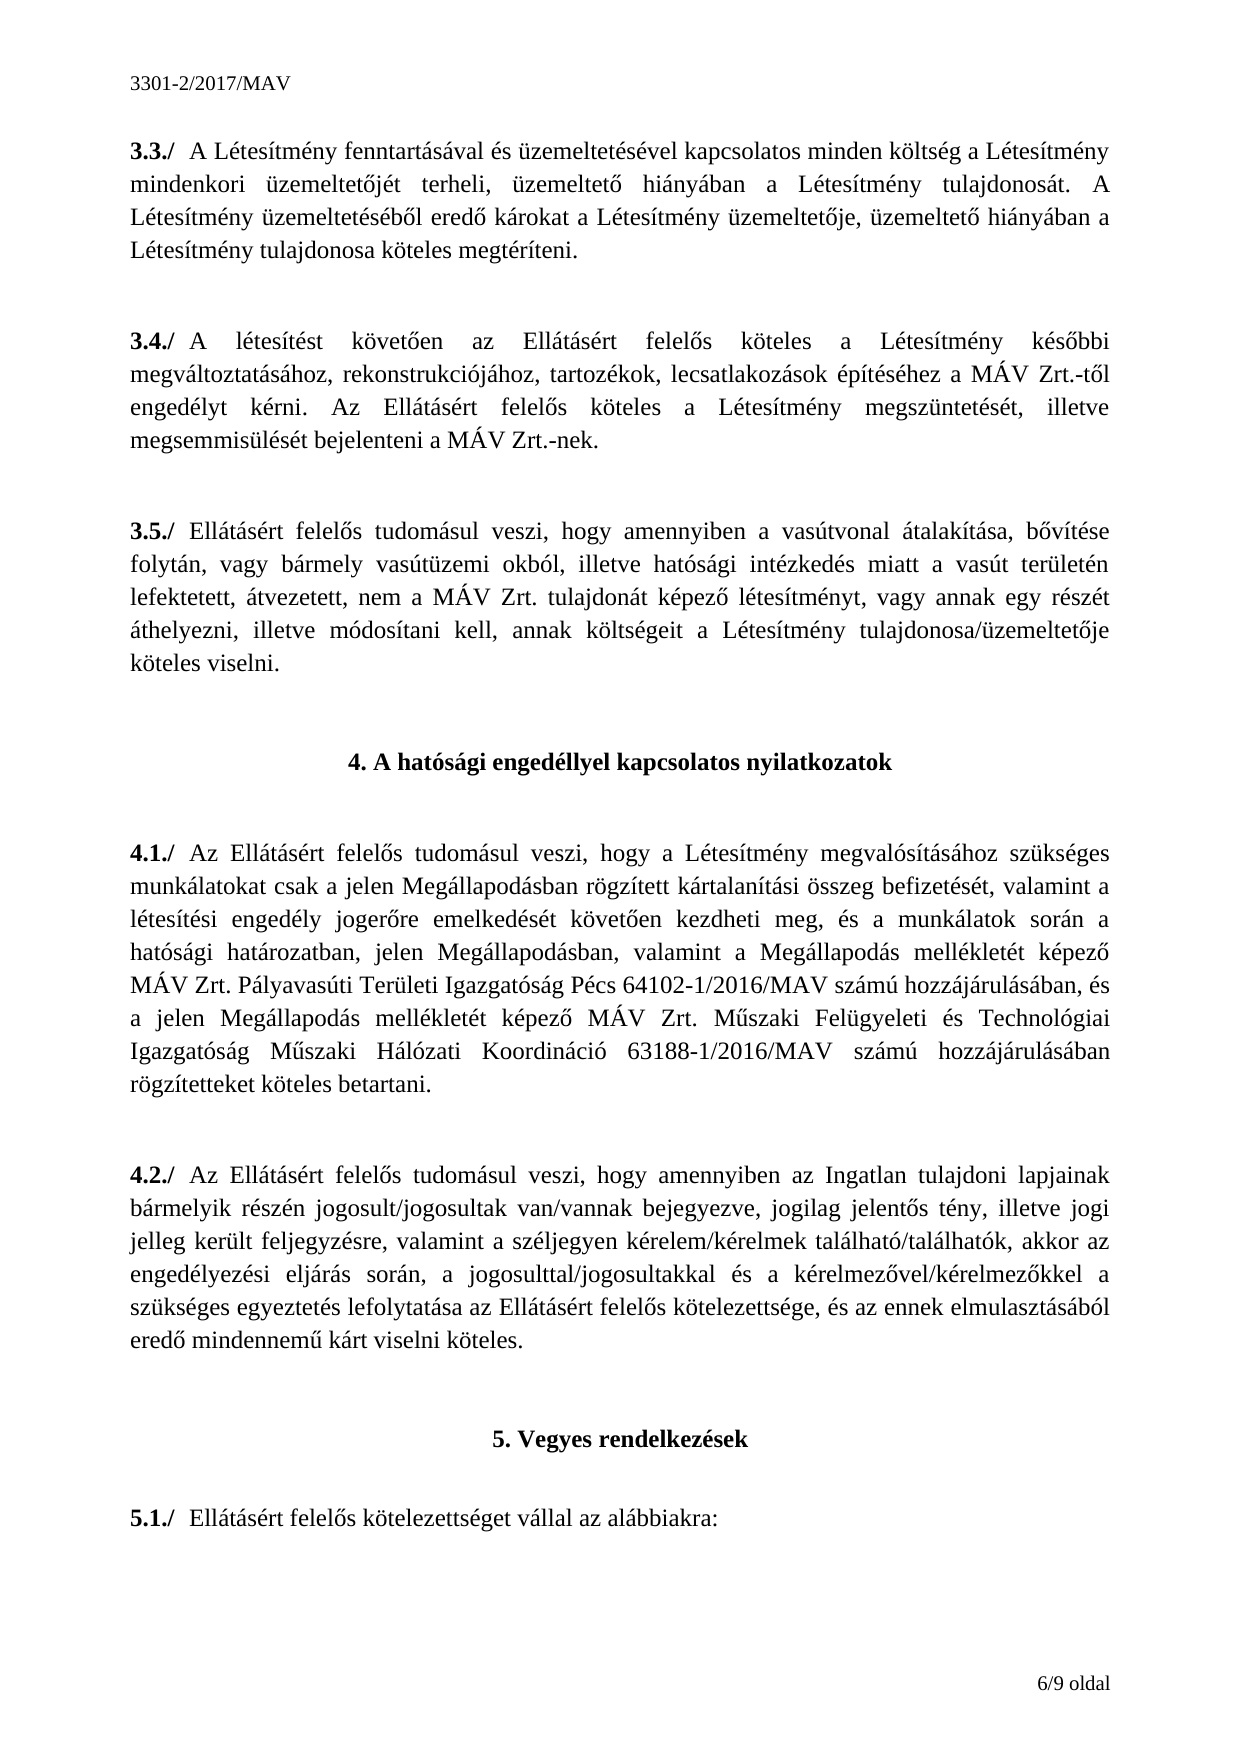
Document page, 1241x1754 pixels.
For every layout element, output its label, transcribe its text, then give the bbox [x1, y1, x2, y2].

list A Létesítmény fenntartásával és üzemeltetésével kapcsolatos minden költség a Létesítmény mindenkori üzemeltetőjét terheli, üzemeltető hiányában a Létesítmény tulajdonosát. A Létesítmény üzemeltetéséből eredő károkat a Létesítmény üzemeltetője, üzemeltető hiányában a Létesítmény tulajdonosa köteles megtéríteni. [130, 136, 1110, 264]
list A létesítést követően az Ellátásért felelős köteles a Létesítmény későbbi megváltoztatásához, rekonstrukciójához, tartozékok, lecsatlakozások építéséhez a MÁV Zrt.-től engedélyt kérni. Az Ellátásért felelős köteles a Létesítmény megszüntetését, illetve megsemmisülését bejelenteni a MÁV Zrt.-nek. [130, 326, 1110, 454]
list Ellátásért felelős kötelezettséget vállal az alábbiakra: [130, 1503, 1110, 1532]
list Az Ellátásért felelős tudomásul veszi, hogy amennyiben az Ingatlan tulajdoni lapjainak bármelyik részén jogosult/jogosultak van/vannak bejegyezve, jogilag jelentős tény, illetve jogi jelleg került feljegyzésre, valamint a széljegyen kérelem/kérelmek található/találhatók, akkor az engedélyezési eljárás során, a jogosulttal/jogosultakkal és a kérelmezővel/kérelmezőkkel a szükséges egyeztetés lefolytatása az Ellátásért felelős kötelezettsége, és az ennek elmulasztásából eredő mindennemű kárt viselni köteles. [130, 1160, 1110, 1354]
list Az Ellátásért felelős tudomásul veszi, hogy a Létesítmény megvalósításához szükséges munkálatokat csak a jelen Megállapodásban rögzített kártalanítási összeg befizetését, valamint a létesítési engedély jogerőre emelkedését követően kezdheti meg, és a munkálatok során a hatósági határozatban, jelen Megállapodásban, valamint a Megállapodás mellékletét képező MÁV Zrt. Pályavasúti Területi Igazgatóság Pécs 64102-1/2016/MAV számú hozzájárulásában, és a jelen Megállapodás mellékletét képező MÁV Zrt. Műszaki Felügyeleti és Technológiai Igazgatóság Műszaki Hálózati Koordináció 63188-1/2016/MAV számú hozzájárulásában rögzítetteket köteles betartani. [130, 838, 1110, 1098]
text 4. A hatósági engedéllyel kapcsolatos nyilatkozatok [130, 747, 1110, 776]
text 5. Vegyes rendelkezések [130, 1424, 1110, 1453]
list Ellátásért felelős tudomásul veszi, hogy amennyiben a vasútvonal átalakítása, bővítése folytán, vagy bármely vasútüzemi okból, illetve hatósági intézkedés miatt a vasút területén lefektetett, átvezetett, nem a MÁV Zrt. tulajdonát képező létesítményt, vagy annak egy részét áthelyezni, illetve módosítani kell, annak költségeit a Létesítmény tulajdonosa/üzemeltetője köteles viselni. [130, 516, 1110, 677]
